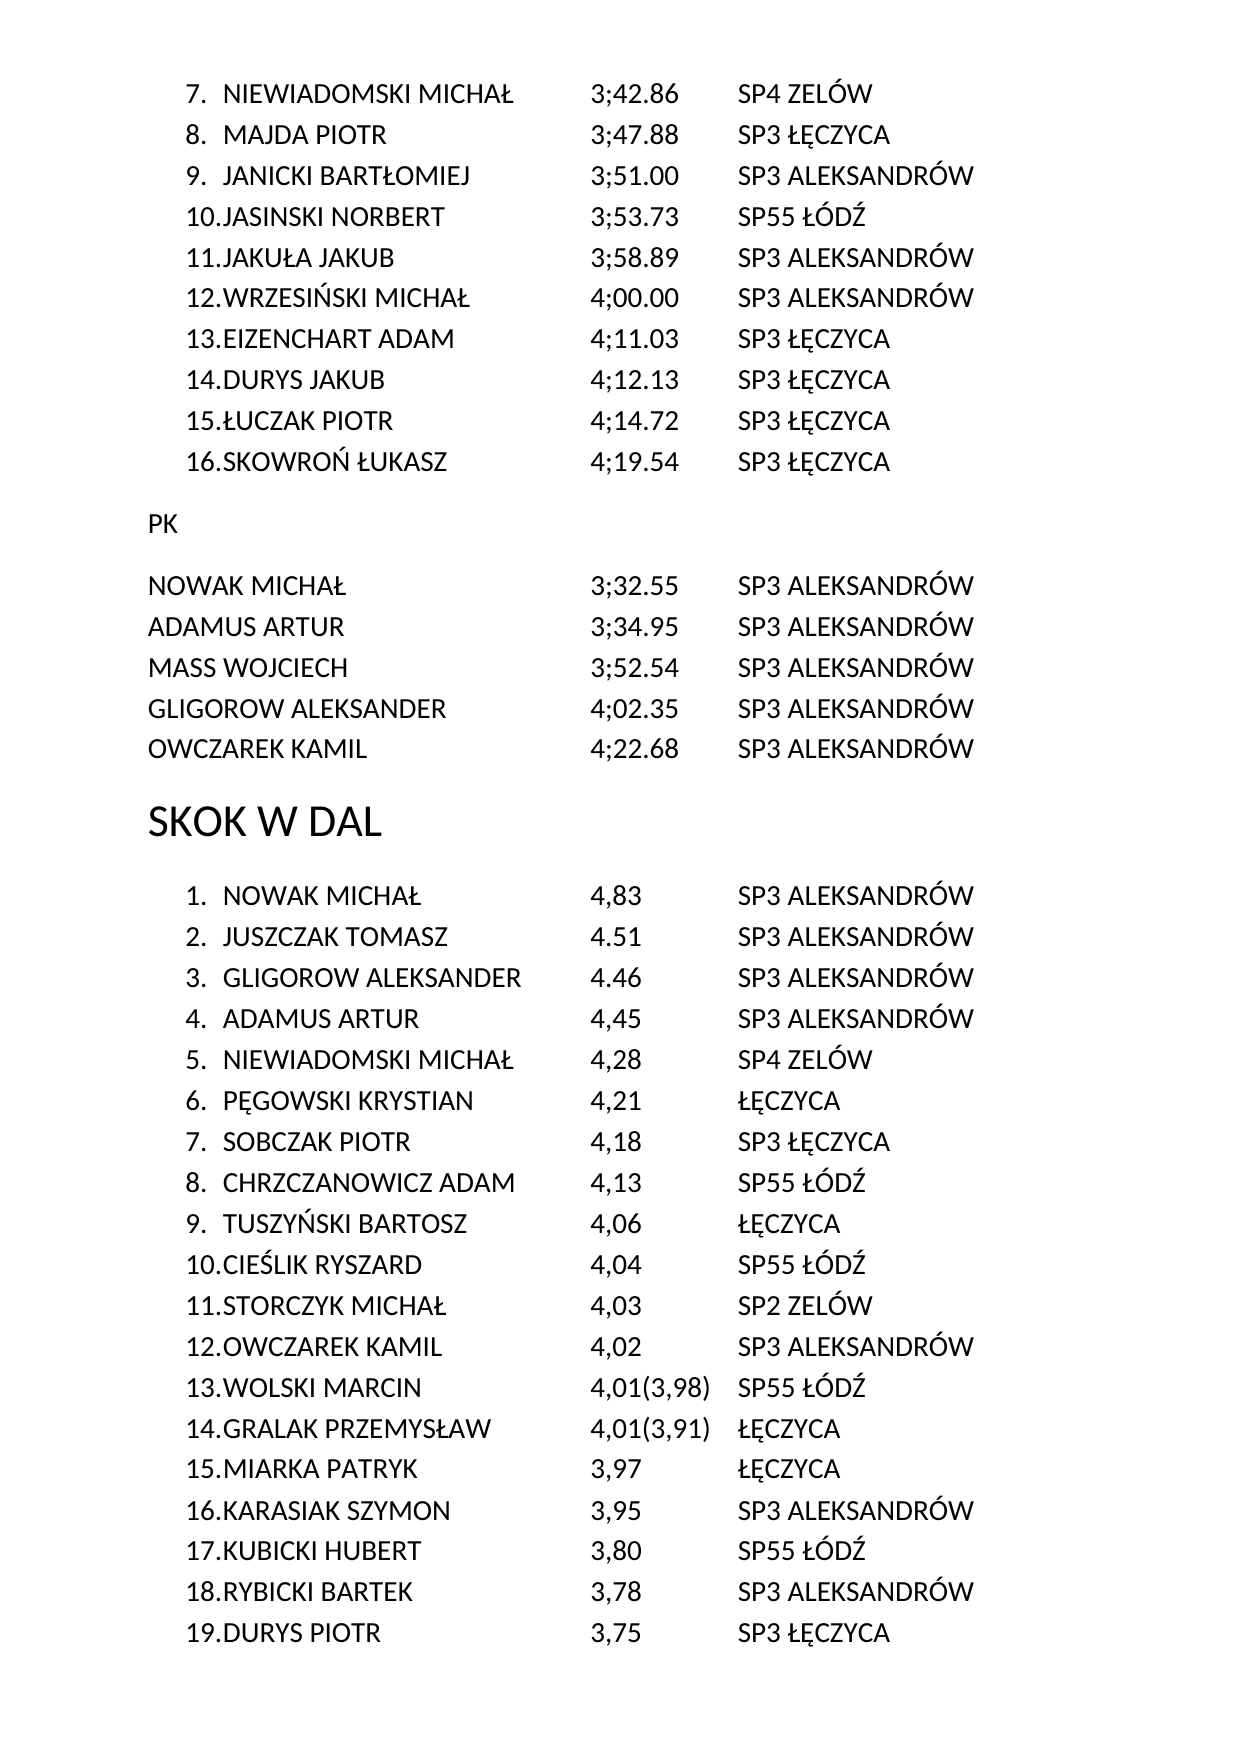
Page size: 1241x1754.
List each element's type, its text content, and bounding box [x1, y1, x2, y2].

list RYBICKI BARTEK 3,78 SP3 ALEKSANDRÓW [185, 1573, 1093, 1609]
text SKOK W DAL [148, 792, 1093, 848]
list KARASIAK SZYMON 3,95 SP3 ALEKSANDRÓW [185, 1492, 1093, 1527]
list NIEWIADOMSKI MICHAŁ 4,28 SP4 ZELÓW [185, 1041, 1093, 1077]
list CHRZCZANOWICZ ADAM 4,13 SP55 ŁÓDŹ [185, 1164, 1093, 1200]
list EIZENCHART ADAM 4;11.03 SP3 ŁĘCZYCA [185, 321, 1093, 356]
list STORCZYK MICHAŁ 4,03 SP2 ZELÓW [185, 1287, 1093, 1322]
list OWCZAREK KAMIL 4,02 SP3 ALEKSANDRÓW [185, 1328, 1093, 1363]
list GLIGOROW ALEKSANDER 4.46 SP3 ALEKSANDRÓW [185, 959, 1093, 995]
list CIEŚLIK RYSZARD 4,04 SP55 ŁÓDŹ [185, 1246, 1093, 1282]
list WRZESIŃSKI MICHAŁ 4;00.00 SP3 ALEKSANDRÓW [185, 279, 1093, 315]
list ADAMUS ARTUR 4,45 SP3 ALEKSANDRÓW [185, 1000, 1093, 1036]
list JANICKI BARTŁOMIEJ 3;51.00 SP3 ALEKSANDRÓW [185, 157, 1093, 192]
list JUSZCZAK TOMASZ 4.51 SP3 ALEKSANDRÓW [185, 918, 1093, 954]
list DURYS PIOTR 3,75 SP3 ŁĘCZYCA [185, 1614, 1093, 1650]
text PK [148, 505, 1093, 541]
list JASINSKI NORBERT 3;53.73 SP55 ŁÓDŹ [185, 198, 1093, 233]
list MAJDA PIOTR 3;47.88 SP3 ŁĘCZYCA [185, 116, 1093, 151]
list PĘGOWSKI KRYSTIAN 4,21 ŁĘCZYCA [185, 1082, 1093, 1118]
list NOWAK MICHAŁ 4,83 SP3 ALEKSANDRÓW [185, 877, 1093, 913]
list DURYS JAKUB 4;12.13 SP3 ŁĘCZYCA [185, 361, 1093, 397]
list MIARKA PATRYK 3,97 ŁĘCZYCA [185, 1451, 1093, 1486]
text NOWAK MICHAŁ 3;32.55 SP3 ALEKSANDRÓW ADAMUS ARTUR 3;34.95 SP3 ALEKSANDRÓW MASS WOJCIECH 3;52.54 SP3 ALEKSANDRÓW GLIGOROW ALEKSANDER 4;02.35 SP3 ALEKSANDRÓW OWCZAREK KAMIL 4;22.68 SP3 ALEKSANDRÓW [148, 567, 1093, 766]
list SKOWROŃ ŁUKASZ 4;19.54 SP3 ŁĘCZYCA [185, 443, 1093, 479]
list GRALAK PRZEMYSŁAW 4,01(3,91) ŁĘCZYCA [185, 1410, 1093, 1445]
list NIEWIADOMSKI MICHAŁ 3;42.86 SP4 ZELÓW [185, 75, 1093, 111]
list SOBCZAK PIOTR 4,18 SP3 ŁĘCZYCA [185, 1123, 1093, 1159]
list ŁUCZAK PIOTR 4;14.72 SP3 ŁĘCZYCA [185, 402, 1093, 438]
list TUSZYŃSKI BARTOSZ 4,06 ŁĘCZYCA [185, 1205, 1093, 1241]
list KUBICKI HUBERT 3,80 SP55 ŁÓDŹ [185, 1532, 1093, 1568]
list JAKUŁA JAKUB 3;58.89 SP3 ALEKSANDRÓW [185, 239, 1093, 274]
list WOLSKI MARCIN 4,01(3,98) SP55 ŁÓDŹ [185, 1369, 1093, 1404]
